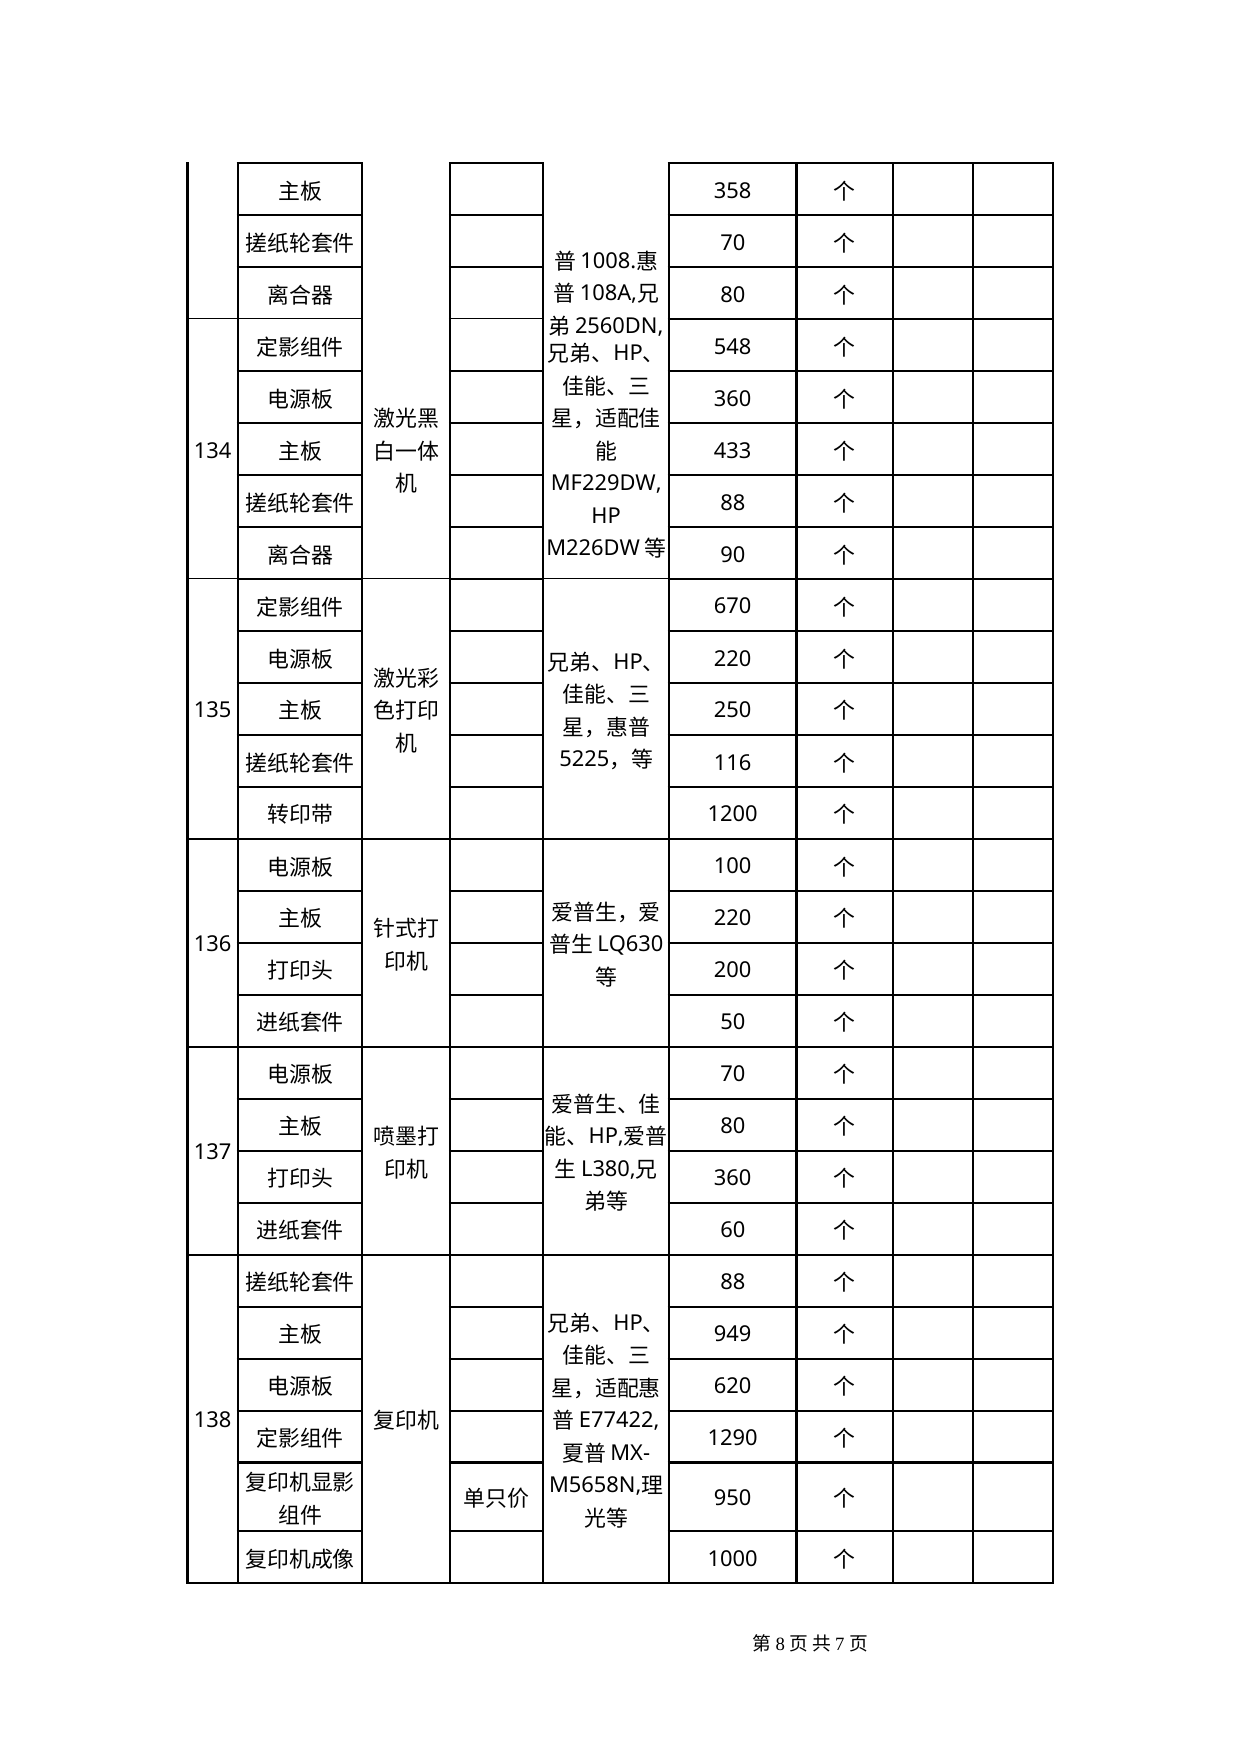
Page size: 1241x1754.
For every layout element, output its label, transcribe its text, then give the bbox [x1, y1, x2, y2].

table_cell [974, 736, 1052, 786]
table_cell 80 [670, 268, 795, 318]
table_cell 个 [798, 1464, 892, 1530]
table_cell [894, 372, 972, 422]
table_cell 116 [670, 736, 795, 786]
table_cell 60 [670, 1204, 795, 1253]
table_cell 搓纸轮套件 [239, 736, 361, 786]
table_cell 88 [670, 476, 795, 526]
table_cell [974, 1360, 1052, 1409]
table_cell 135 [189, 579, 237, 838]
table_cell 个 [798, 1048, 892, 1098]
table_cell [974, 164, 1052, 214]
table_cell 打印头 [239, 1152, 361, 1202]
table_cell 电源板 [239, 840, 361, 890]
table_cell 137 [189, 1048, 237, 1253]
table_cell [451, 319, 542, 370]
table_cell [974, 320, 1052, 370]
table_cell [894, 1412, 972, 1461]
table_cell [894, 1204, 972, 1253]
table_cell 电源板 [239, 1360, 361, 1409]
table_cell 定影组件 [239, 580, 361, 630]
table_cell 激光彩色打印机 [363, 579, 449, 838]
table_cell 个 [798, 996, 892, 1046]
table_cell 主板 [239, 164, 361, 214]
table_cell 个 [798, 528, 892, 578]
table_cell 50 [670, 996, 795, 1046]
table_cell [894, 268, 972, 318]
table_cell 70 [670, 1048, 795, 1098]
table_cell 个 [798, 736, 892, 786]
table_cell 949 [670, 1308, 795, 1357]
table_cell [894, 580, 972, 630]
table_cell [451, 372, 542, 422]
table_cell [894, 1532, 972, 1582]
table_cell 个 [798, 1152, 892, 1202]
table_cell 个 [798, 1308, 892, 1357]
table_cell 复印机显影组件 [239, 1464, 361, 1530]
table_cell 个 [798, 684, 892, 734]
table_cell [974, 1152, 1052, 1202]
table_cell [974, 1532, 1052, 1582]
table_cell 个 [798, 1256, 892, 1306]
table_cell 134 [189, 319, 237, 578]
table_cell [451, 424, 542, 474]
table_cell [974, 1412, 1052, 1461]
table_cell [451, 736, 542, 786]
table_cell 620 [670, 1360, 795, 1409]
table_cell [974, 528, 1052, 578]
table_cell [894, 736, 972, 786]
table_cell 个 [798, 1360, 892, 1409]
table_cell 个 [798, 1532, 892, 1582]
table_cell [894, 840, 972, 890]
table_cell [894, 684, 972, 734]
table_cell 主板 [239, 1308, 361, 1357]
table_cell 1000 [670, 1532, 795, 1582]
table_cell [451, 1532, 542, 1582]
table_cell [451, 1256, 542, 1306]
table_cell 定影组件 [239, 1412, 361, 1461]
table_cell 80 [670, 1100, 795, 1149]
table_cell [974, 1204, 1052, 1253]
table_cell 兄弟、HP、佳能、三星，适配佳能MF229DW,HP M226DW等 [544, 318, 668, 578]
table_cell [451, 216, 542, 266]
table_cell 电源板 [239, 632, 361, 682]
table_cell [451, 164, 542, 214]
table_cell [974, 424, 1052, 474]
table_cell [974, 944, 1052, 994]
table_cell [894, 1152, 972, 1202]
table_cell 主板 [239, 424, 361, 474]
table_cell [894, 632, 972, 682]
table_cell [974, 476, 1052, 526]
table_cell 360 [670, 1152, 795, 1202]
table_cell 220 [670, 632, 795, 682]
table_cell [894, 1464, 972, 1530]
table_cell 单只价 [451, 1464, 542, 1530]
table_cell [974, 268, 1052, 318]
table_cell 进纸套件 [239, 1204, 361, 1253]
table_cell 100 [670, 840, 795, 890]
table_cell 个 [798, 1412, 892, 1461]
table_cell 个 [798, 164, 892, 214]
table_cell [974, 1308, 1052, 1357]
table_cell 1290 [670, 1412, 795, 1461]
table_cell [894, 996, 972, 1046]
table_cell [451, 944, 542, 994]
table_cell 复印机 [363, 1256, 449, 1582]
table_cell 358 [670, 164, 795, 214]
table_cell 433 [670, 424, 795, 474]
table_cell [451, 788, 542, 838]
table_cell [974, 892, 1052, 942]
table_cell 搓纸轮套件 [239, 476, 361, 526]
table_cell 激光黑白一体机 [363, 318, 449, 578]
table_cell 70 [670, 216, 795, 266]
table_cell [974, 840, 1052, 890]
table_cell 138 [189, 1256, 237, 1582]
table_cell 个 [798, 840, 892, 890]
table_cell 1200 [670, 788, 795, 838]
table_cell 个 [798, 580, 892, 630]
table_cell 兄弟、HP、佳能、三星，惠普5225，等 [544, 579, 668, 838]
table_cell [451, 1360, 542, 1409]
table_cell [974, 996, 1052, 1046]
table_cell 950 [670, 1464, 795, 1530]
table_cell [451, 996, 542, 1046]
table_cell [451, 580, 542, 630]
table_cell [451, 1100, 542, 1149]
table_cell 90 [670, 528, 795, 578]
table_cell 搓纸轮套件 [239, 1256, 361, 1306]
table_cell [451, 1412, 542, 1461]
table_cell [894, 1360, 972, 1409]
table_cell 电源板 [239, 1048, 361, 1098]
table_cell 喷墨打印机 [363, 1048, 449, 1253]
table_cell [894, 164, 972, 214]
table_cell 离合器 [239, 528, 361, 578]
table_cell 主板 [239, 684, 361, 734]
table_cell [451, 632, 542, 682]
table_cell [451, 892, 542, 942]
table_cell 个 [798, 424, 892, 474]
table_cell 复印机成像组件 [239, 1532, 361, 1582]
table_cell 个 [798, 892, 892, 942]
table_cell 个 [798, 372, 892, 422]
table_cell 爱普生，爱普生LQ630等 [544, 840, 668, 1046]
table_cell 搓纸轮套件 [239, 216, 361, 266]
table_cell 个 [798, 632, 892, 682]
table_cell [974, 216, 1052, 266]
table_cell 136 [189, 840, 237, 1046]
table_cell 主板 [239, 892, 361, 942]
table_cell [974, 1464, 1052, 1530]
table_cell 670 [670, 580, 795, 630]
table_cell [451, 1204, 542, 1253]
table_cell [974, 632, 1052, 682]
table_cell [451, 476, 542, 526]
table_cell [974, 788, 1052, 838]
table_cell [894, 528, 972, 578]
table_cell 打印头 [239, 944, 361, 994]
table_cell [894, 216, 972, 266]
table_cell 个 [798, 1204, 892, 1253]
table_cell 个 [798, 944, 892, 994]
table_cell [894, 1308, 972, 1357]
table_cell 电源板 [239, 372, 361, 422]
table_cell [451, 1048, 542, 1098]
table_cell 200 [670, 944, 795, 994]
table_cell [974, 580, 1052, 630]
table_cell 爱普生、佳能、HP,爱普生L380,兄弟等 [544, 1048, 668, 1253]
table_cell 个 [798, 216, 892, 266]
table_cell 个 [798, 268, 892, 318]
table_cell 针式打印机 [363, 840, 449, 1046]
table_cell [974, 372, 1052, 422]
table_cell [451, 1152, 542, 1202]
table_cell [974, 1048, 1052, 1098]
table_cell [894, 944, 972, 994]
table_cell 进纸套件 [239, 996, 361, 1046]
table_cell [451, 528, 542, 578]
table_cell 定影组件 [239, 319, 361, 370]
table_cell 88 [670, 1256, 795, 1306]
table_cell [974, 684, 1052, 734]
table_cell 兄弟、HP、佳能、三星，适配惠普E77422,夏普MX-M5658N,理光等 [544, 1256, 668, 1582]
table_cell 个 [798, 1100, 892, 1149]
table_cell 主板 [239, 1100, 361, 1149]
table_cell [451, 1308, 542, 1357]
table_cell [894, 320, 972, 370]
table_cell 转印带 [239, 788, 361, 838]
table_cell [974, 1100, 1052, 1149]
table_cell [894, 1256, 972, 1306]
table_cell 个 [798, 476, 892, 526]
table_cell [894, 1100, 972, 1149]
table_cell [894, 788, 972, 838]
table_cell 离合器 [239, 268, 361, 318]
table_cell [451, 268, 542, 318]
table_cell [451, 840, 542, 890]
table_cell 250 [670, 684, 795, 734]
table_cell 个 [798, 320, 892, 370]
table_cell [894, 424, 972, 474]
table_cell 548 [670, 320, 795, 370]
table_cell 个 [798, 788, 892, 838]
table_cell [894, 476, 972, 526]
table_cell [894, 1048, 972, 1098]
table_cell 220 [670, 892, 795, 942]
table_cell 360 [670, 372, 795, 422]
table_cell [974, 1256, 1052, 1306]
table_cell [451, 684, 542, 734]
table_cell [894, 892, 972, 942]
